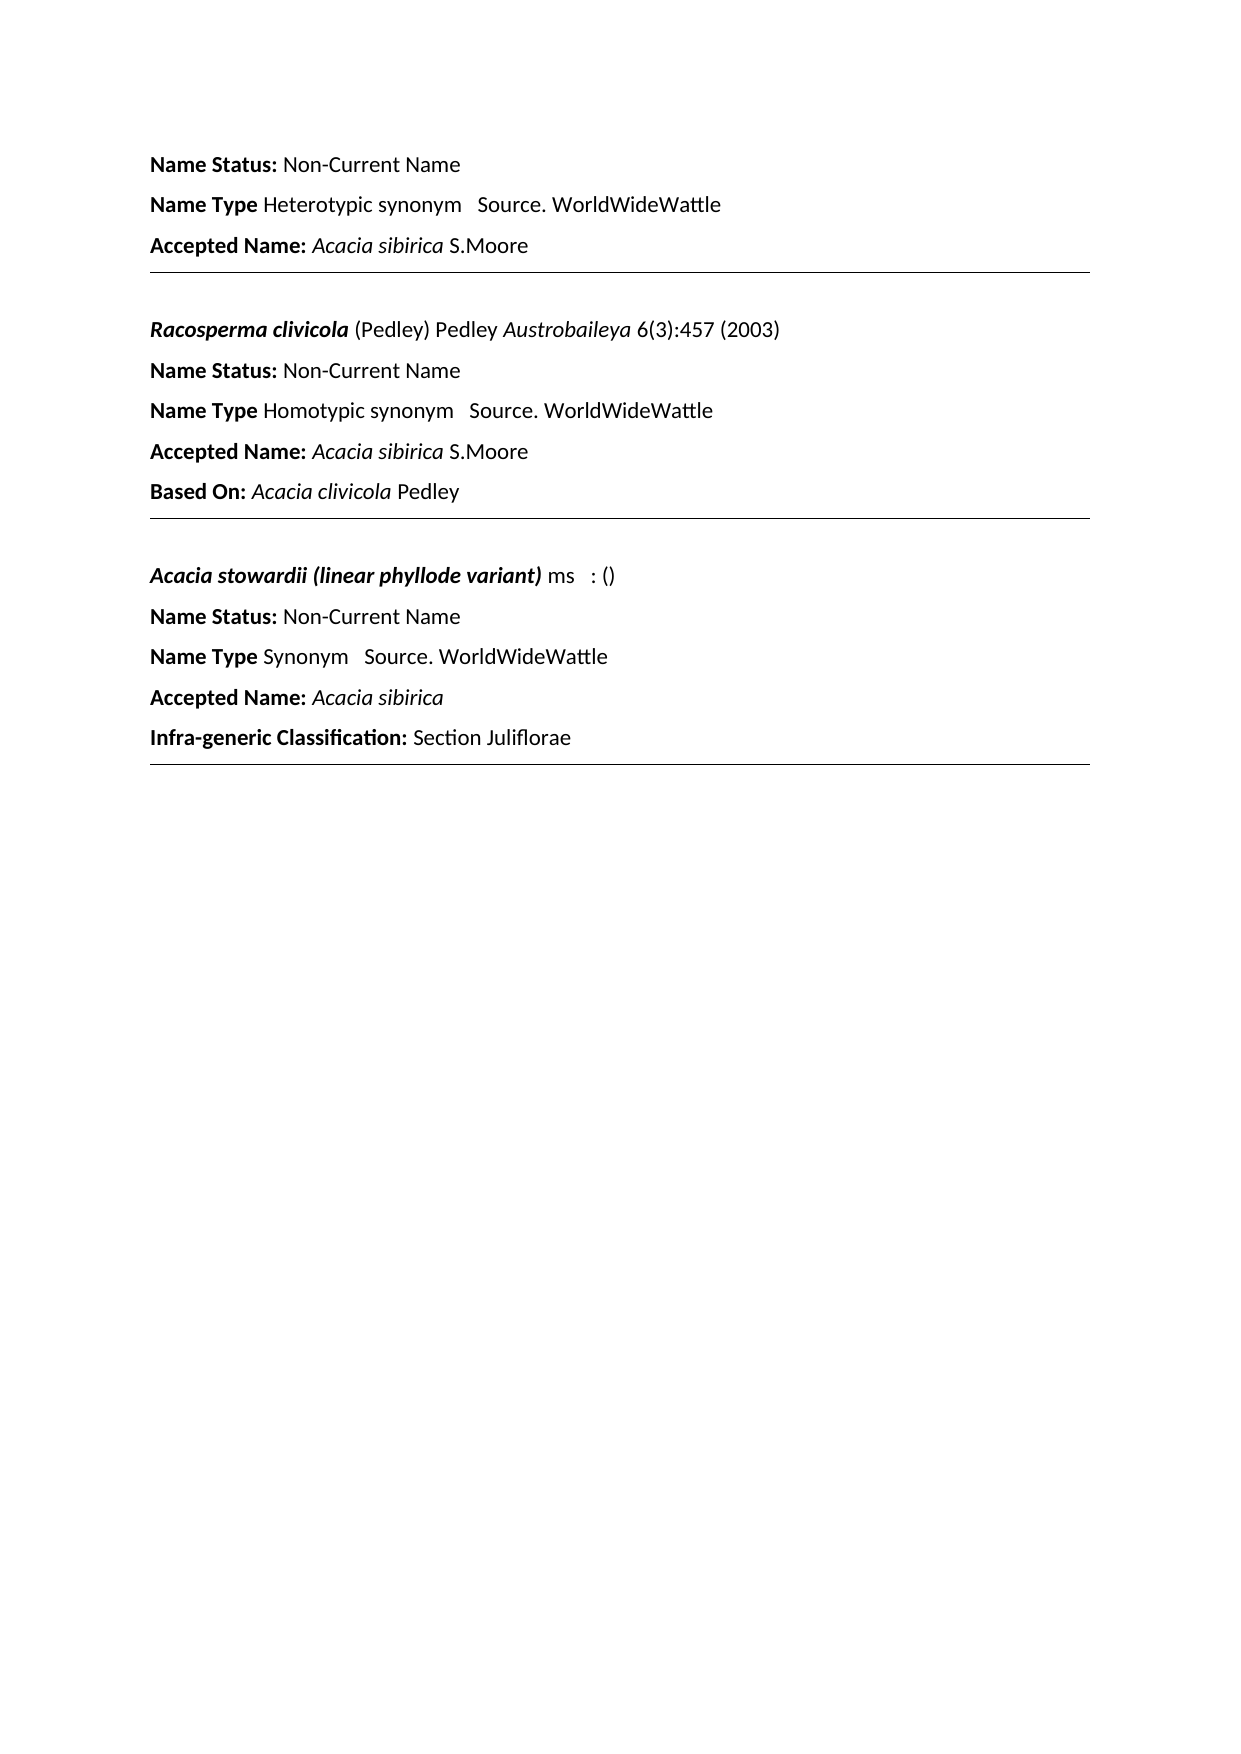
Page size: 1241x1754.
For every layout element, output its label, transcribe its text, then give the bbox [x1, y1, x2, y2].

text Name Type Homotypic synonym Source. WorldWideWattle [150, 396, 1090, 424]
text Name Status: Non-Current Name [150, 356, 1090, 384]
text Acacia stowardii (linear phyllode variant) ms : () [150, 561, 1090, 589]
text Racosperma clivicola (Pedley) Pedley Austrobaileya 6(3):457 (2003) [150, 315, 1090, 343]
text Infra-generic Classification: Section Juliflorae [150, 723, 1090, 752]
text Based On: Acacia clivicola Pedley [150, 477, 1090, 505]
text Name Status: Non-Current Name [150, 602, 1090, 630]
text Accepted Name: Acacia sibirica S.Moore [150, 437, 1090, 465]
text Accepted Name: Acacia sibirica S.Moore [150, 231, 1090, 259]
text Name Status: Non-Current Name [150, 150, 1090, 178]
text Accepted Name: Acacia sibirica [150, 683, 1090, 711]
text Name Type Synonym Source. WorldWideWattle [150, 642, 1090, 671]
text Name Type Heterotypic synonym Source. WorldWideWattle [150, 191, 1090, 218]
